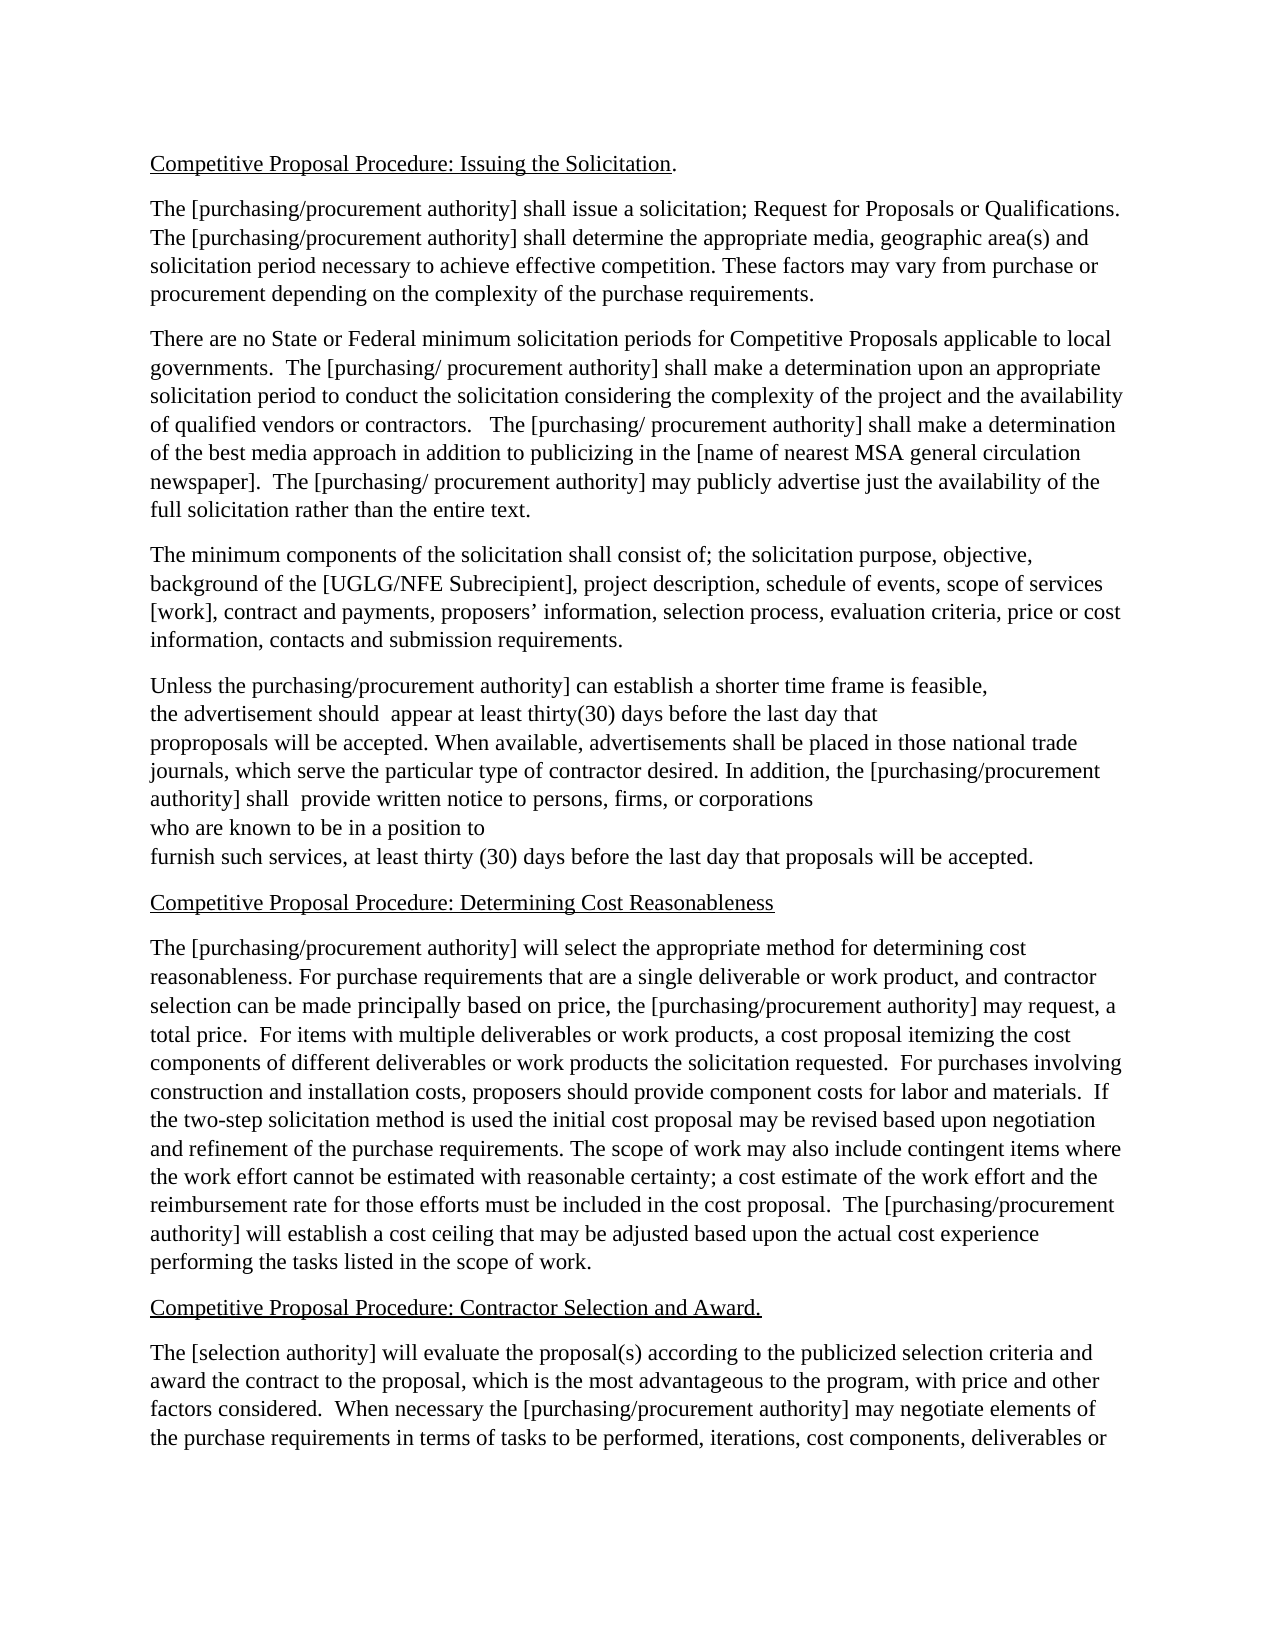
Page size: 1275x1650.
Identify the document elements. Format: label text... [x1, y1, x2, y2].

text Unless the purchasing/procurement authority] can establish a shorter time frame is feasible, the advertisement should appear at least thirty(30) days before the last day that proproposals will be accepted. When available, advertisements shall be placed in those national trade journals, which serve the particular type of contractor desired. In addition, the [purchasing/procurement authority] shall provide written notice to persons, firms, or corporations who are known to be in a position to furnish such services, at least thirty (30) days before the last day that proposals will be accepted. [150, 672, 1125, 870]
text The [purchasing/procurement authority] shall issue a solicitation; Request for Proposals or Qualifications. The [purchasing/procurement authority] shall determine the appropriate media, geographic area(s) and solicitation period necessary to achieve effective competition. These factors may vary from purchase or procurement depending on the complexity of the purchase requirements. [150, 195, 1125, 307]
text Competitive Proposal Procedure: Determining Cost Reasonableness [150, 889, 1125, 916]
text Competitive Proposal Procedure: Issuing the Solicitation. [150, 150, 1125, 176]
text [150, 1339, 1125, 1450]
text There are no State or Federal minimum solicitation periods for Competitive Proposals applicable to local governments. The [purchasing/ procurement authority] shall make a determination upon an appropriate solicitation period to conduct the solicitation considering the complexity of the project and the availability of qualified vendors or contractors. The [purchasing/ procurement authority] shall make a determination of the best media approach in addition to publicizing in the [name of nearest MSA general circulation newspaper]. The [purchasing/ procurement authority] may publicly advertise just the availability of the full solicitation rather than the entire text. [150, 326, 1125, 522]
text Competitive Proposal Procedure: Contractor Selection and Award. [150, 1293, 1125, 1320]
text The [purchasing/procurement authority] will select the appropriate method for determining cost reasonableness. For purchase requirements that are a single deliverable or work product, and contractor selection can be made principally based on price, the [purchasing/procurement authority] may request, a total price. For items with multiple deliverables or work products, a cost proposal itemizing the cost components of different deliverables or work products the solicitation requested. For purchases involving construction and installation costs, proposers should provide component costs for labor and materials. If the two-step solicitation method is used the initial cost proposal may be revised based upon negotiation and refinement of the purchase requirements. The scope of work may also include contingent items where the work effort cannot be estimated with reasonable certainty; a cost estimate of the work effort and the reimbursement rate for those efforts must be included in the cost proposal. The [purchasing/procurement authority] will establish a cost ceiling that may be adjusted based upon the actual cost experience performing the tasks listed in the scope of work. [150, 934, 1125, 1275]
text The minimum components of the solicitation shall consist of; the solicitation purpose, objective, background of the [UGLG/NFE Subrecipient], project description, schedule of events, scope of services [work], contract and payments, proposers’ information, selection process, evaluation criteria, price or cost information, contacts and submission requirements. [150, 541, 1125, 653]
